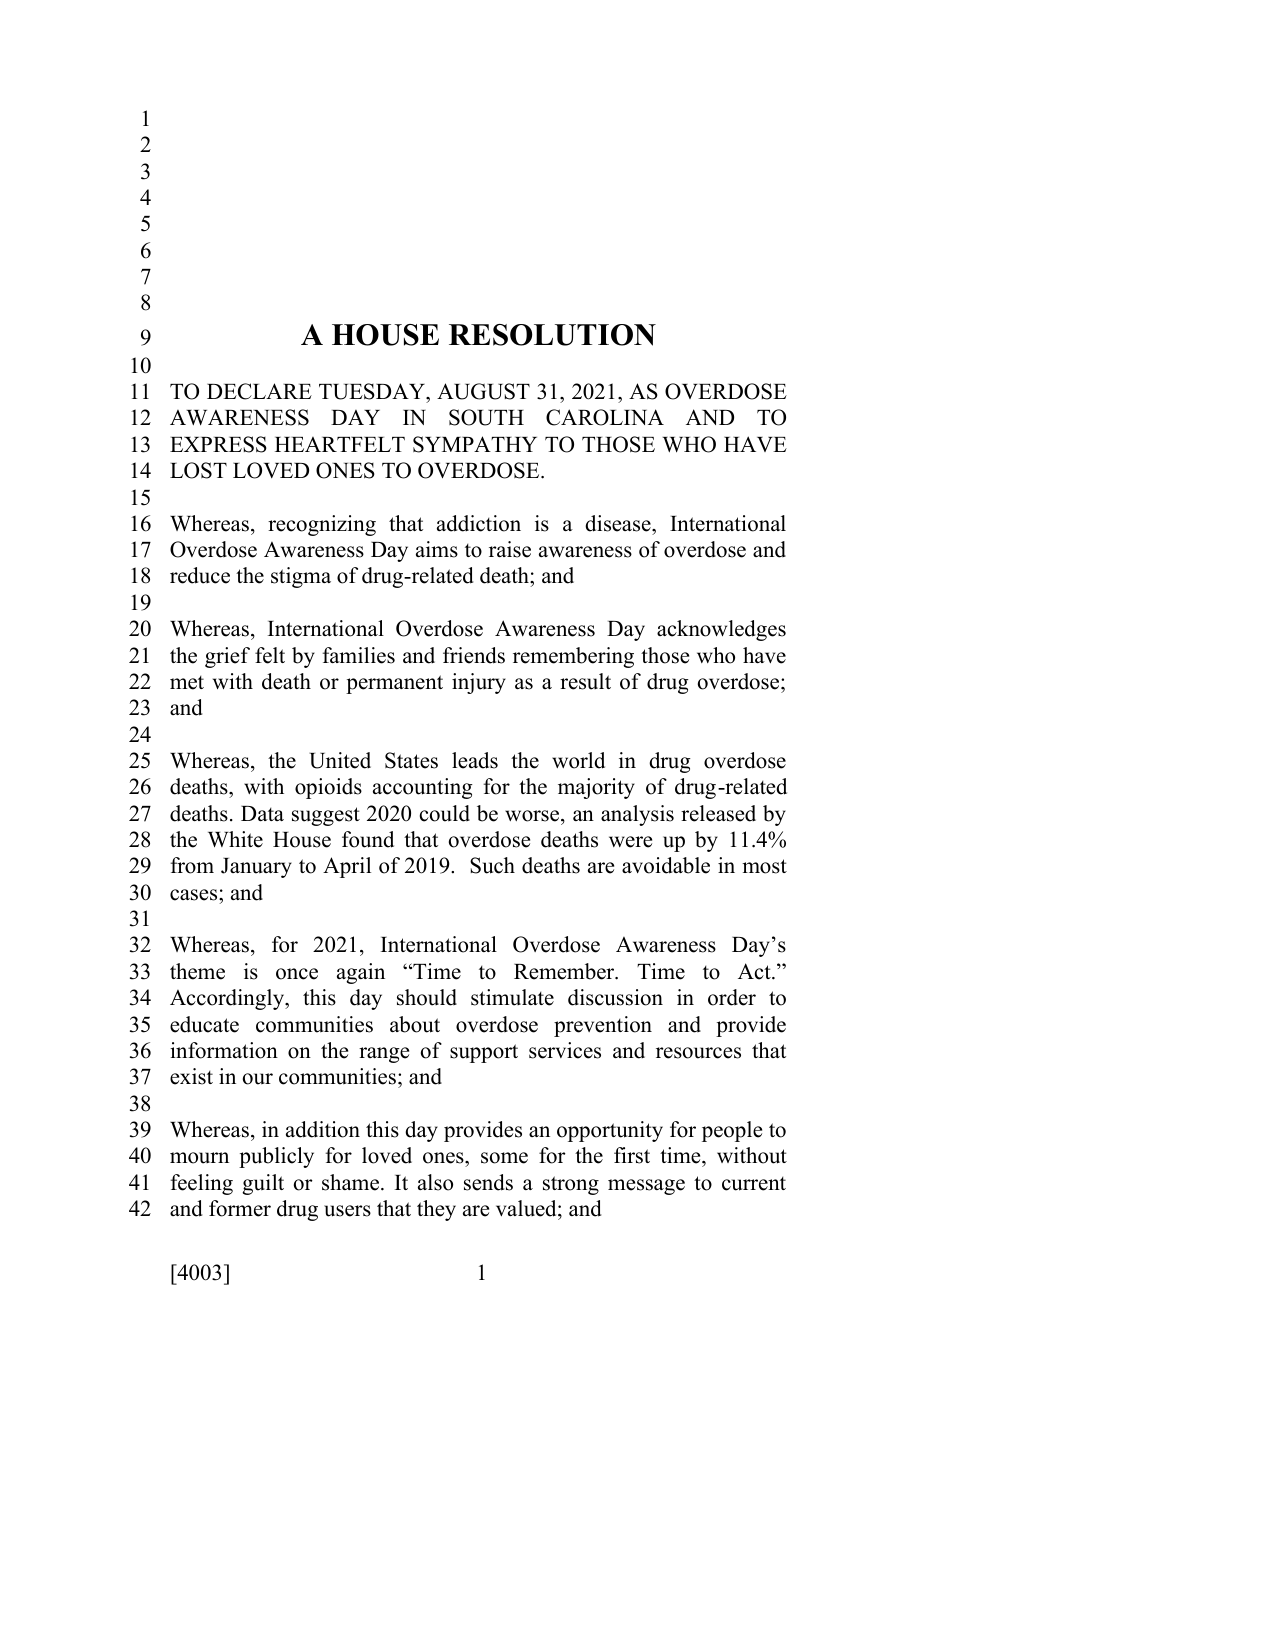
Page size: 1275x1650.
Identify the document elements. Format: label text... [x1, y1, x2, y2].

text A HOUSE RESOLUTION [169, 316, 787, 352]
text Whereas, the United States leads the world in drug overdose deaths, with opioids accounting for the majority of drug-related deaths. Data suggest 2020 could be worse, an analysis released by the White House found that overdose deaths were up by 11.4% from January to April of 2019. Such deaths are avoidable in most cases; and [169, 747, 787, 905]
text Whereas, recognizing that addiction is a disease, International Overdose Awareness Day aims to raise awareness of overdose and reduce the stigma of drug-related death; and [169, 510, 787, 589]
text Whereas, in addition this day provides an opportunity for people to mourn publicly for loved ones, some for the first time, without feeling guilt or shame. It also sends a strong message to current and former drug users that they are valued; and [169, 1116, 787, 1221]
text TO DECLARE TUESDAY, AUGUST 31, 2021, AS OVERDOSE AWARENESS DAY IN SOUTH CAROLINA AND TO EXPRESS HEARTFELT SYMPATHY TO THOSE WHO HAVE LOST LOVED ONES TO OVERDOSE. [169, 378, 787, 483]
text Whereas, International Overdose Awareness Day acknowledges the grief felt by families and friends remembering those who have met with death or permanent injury as a result of drug overdose; and [169, 615, 787, 721]
text Whereas, for 2021, International Overdose Awareness Day’s theme is once again “Time to Remember. Time to Act.” Accordingly, this day should stimulate discussion in order to educate communities about overdose prevention and provide information on the range of support services and resources that exist in our communities; and [169, 932, 787, 1090]
